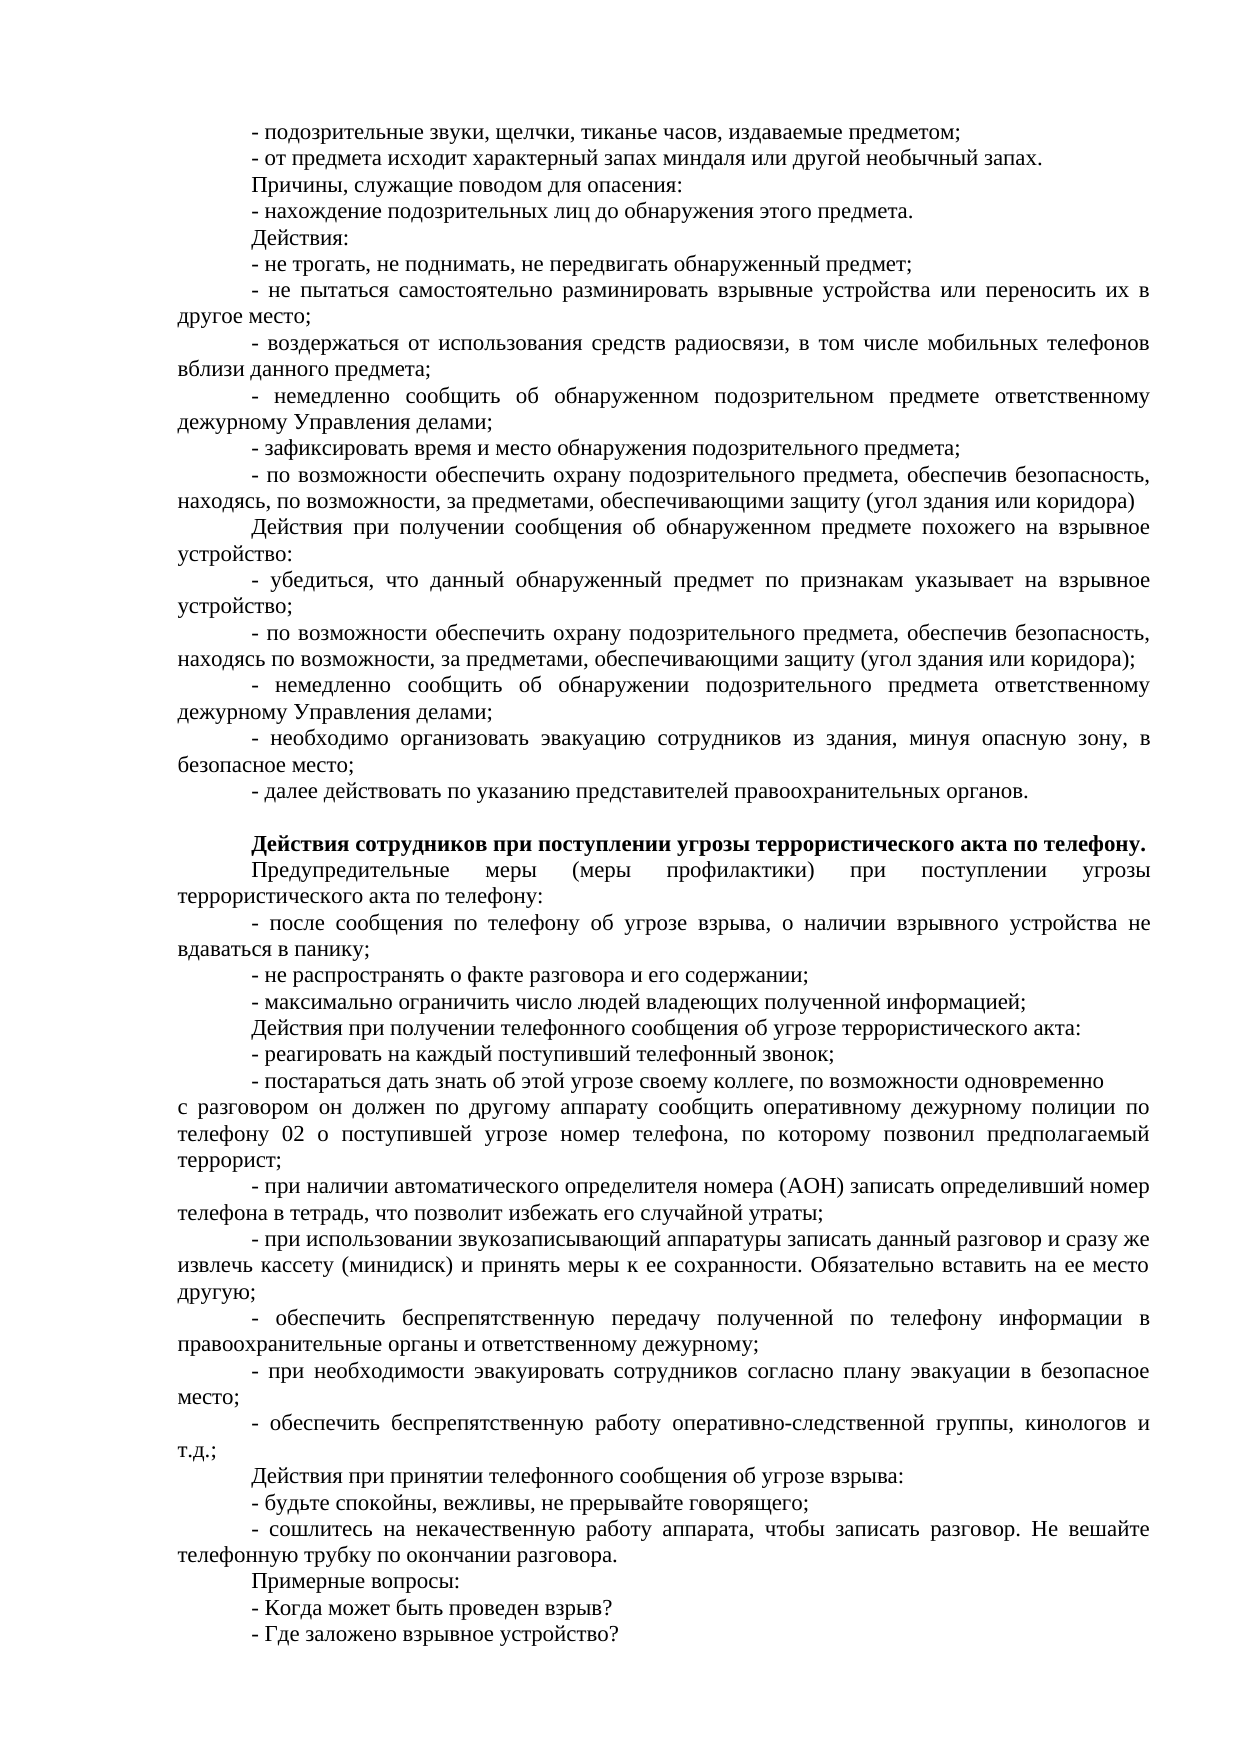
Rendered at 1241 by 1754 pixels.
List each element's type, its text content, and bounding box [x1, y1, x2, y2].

text - немедленно сообщить об обнаруженном подозрительном предмете ответственному дежурному Управления делами; [177, 382, 1152, 434]
text - по возможности обеспечить охрану подозрительного предмета, обеспечив безопасность, находясь по возможности, за предметами, обеспечивающими защиту (угол здания или коридора); [177, 619, 1152, 672]
text Действия: [177, 223, 1152, 250]
text Действия при получении сообщения об обнаруженном предмете похожего на взрывное устройство: [177, 513, 1152, 566]
text Примерные вопросы: [177, 1568, 1152, 1594]
text - после сообщения по телефону об угрозе взрыва, о наличии взрывного устройства не вдаваться в панику; [177, 909, 1152, 961]
text - нахождение подозрительных лиц до обнаружения этого предмета. [177, 197, 1152, 223]
text Причины, служащие поводом для опасения: [177, 171, 1152, 197]
text - сошлитесь на некачественную работу аппарата, чтобы записать разговор. Не вешайте телефонную трубку по окончании разговора. [177, 1515, 1152, 1568]
text - постараться дать знать об этой угрозе своему коллеге, по возможности одновременно [177, 1067, 1152, 1093]
text - при необходимости эвакуировать сотрудников согласно плану эвакуации в безопасное место; [177, 1357, 1152, 1409]
text - реагировать на каждый поступивший телефонный звонок; [177, 1041, 1152, 1067]
text Действия при получении телефонного сообщения об угрозе террористического акта: [177, 1014, 1152, 1041]
text - не трогать, не поднимать, не передвигать обнаруженный предмет; [177, 250, 1152, 276]
text - Когда может быть проведен взрыв? [177, 1594, 1152, 1620]
text - далее действовать по указанию представителей правоохранительных органов. [177, 777, 1152, 803]
text Предупредительные меры (меры профилактики) при поступлении угрозы террористического акта по телефону: [177, 856, 1152, 909]
text - не распространять о факте разговора и его содержании; [177, 961, 1152, 988]
text - Где заложено взрывное устройство? [177, 1620, 1152, 1647]
text с разговором он должен по другому аппарату сообщить оперативному дежурному полиции по телефону 02 о поступившей угрозе номер телефона, по которому позвонил предполагаемый террорист; [177, 1093, 1152, 1172]
text - максимально ограничить число людей владеющих полученной информацией; [177, 988, 1152, 1014]
text - будьте спокойны, вежливы, не прерывайте говорящего; [177, 1488, 1152, 1515]
text - необходимо организовать эвакуацию сотрудников из здания, минуя опасную зону, в безопасное место; [177, 724, 1152, 777]
text - при использовании звукозаписывающий аппаратуры записать данный разговор и сразу же извлечь кассету (минидиск) и принять меры к ее сохранности. Обязательно вставить на ее место другую; [177, 1225, 1152, 1304]
text - подозрительные звуки, щелчки, тиканье часов, издаваемые предметом; [177, 118, 1152, 144]
text - от предмета исходит характерный запах миндаля или другой необычный запах. [177, 144, 1152, 171]
text Действия сотрудников при поступлении угрозы террористического акта по телефону. [177, 830, 1152, 856]
text - при наличии автоматического определителя номера (АОН) записать определивший номер телефона в тетрадь, что позволит избежать его случайной утраты; [177, 1172, 1152, 1225]
text - убедиться, что данный обнаруженный предмет по признакам указывает на взрывное устройство; [177, 566, 1152, 619]
text - по возможности обеспечить охрану подозрительного предмета, обеспечив безопасность, находясь, по возможности, за предметами, обеспечивающими защиту (угол здания или коридора) [177, 461, 1152, 513]
text - зафиксировать время и место обнаружения подозрительного предмета; [177, 434, 1152, 461]
text Действия при принятии телефонного сообщения об угрозе взрыва: [177, 1462, 1152, 1488]
text - немедленно сообщить об обнаружении подозрительного предмета ответственному дежурному Управления делами; [177, 672, 1152, 724]
text - обеспечить беспрепятственную передачу полученной по телефону информации в правоохранительные органы и ответственному дежурному; [177, 1304, 1152, 1357]
text - воздержаться от использования средств радиосвязи, в том числе мобильных телефонов вблизи данного предмета; [177, 329, 1152, 382]
text - не пытаться самостоятельно разминировать взрывные устройства или переносить их в другое место; [177, 276, 1152, 329]
text - обеспечить беспрепятственную работу оперативно-следственной группы, кинологов и т.д.; [177, 1409, 1152, 1462]
